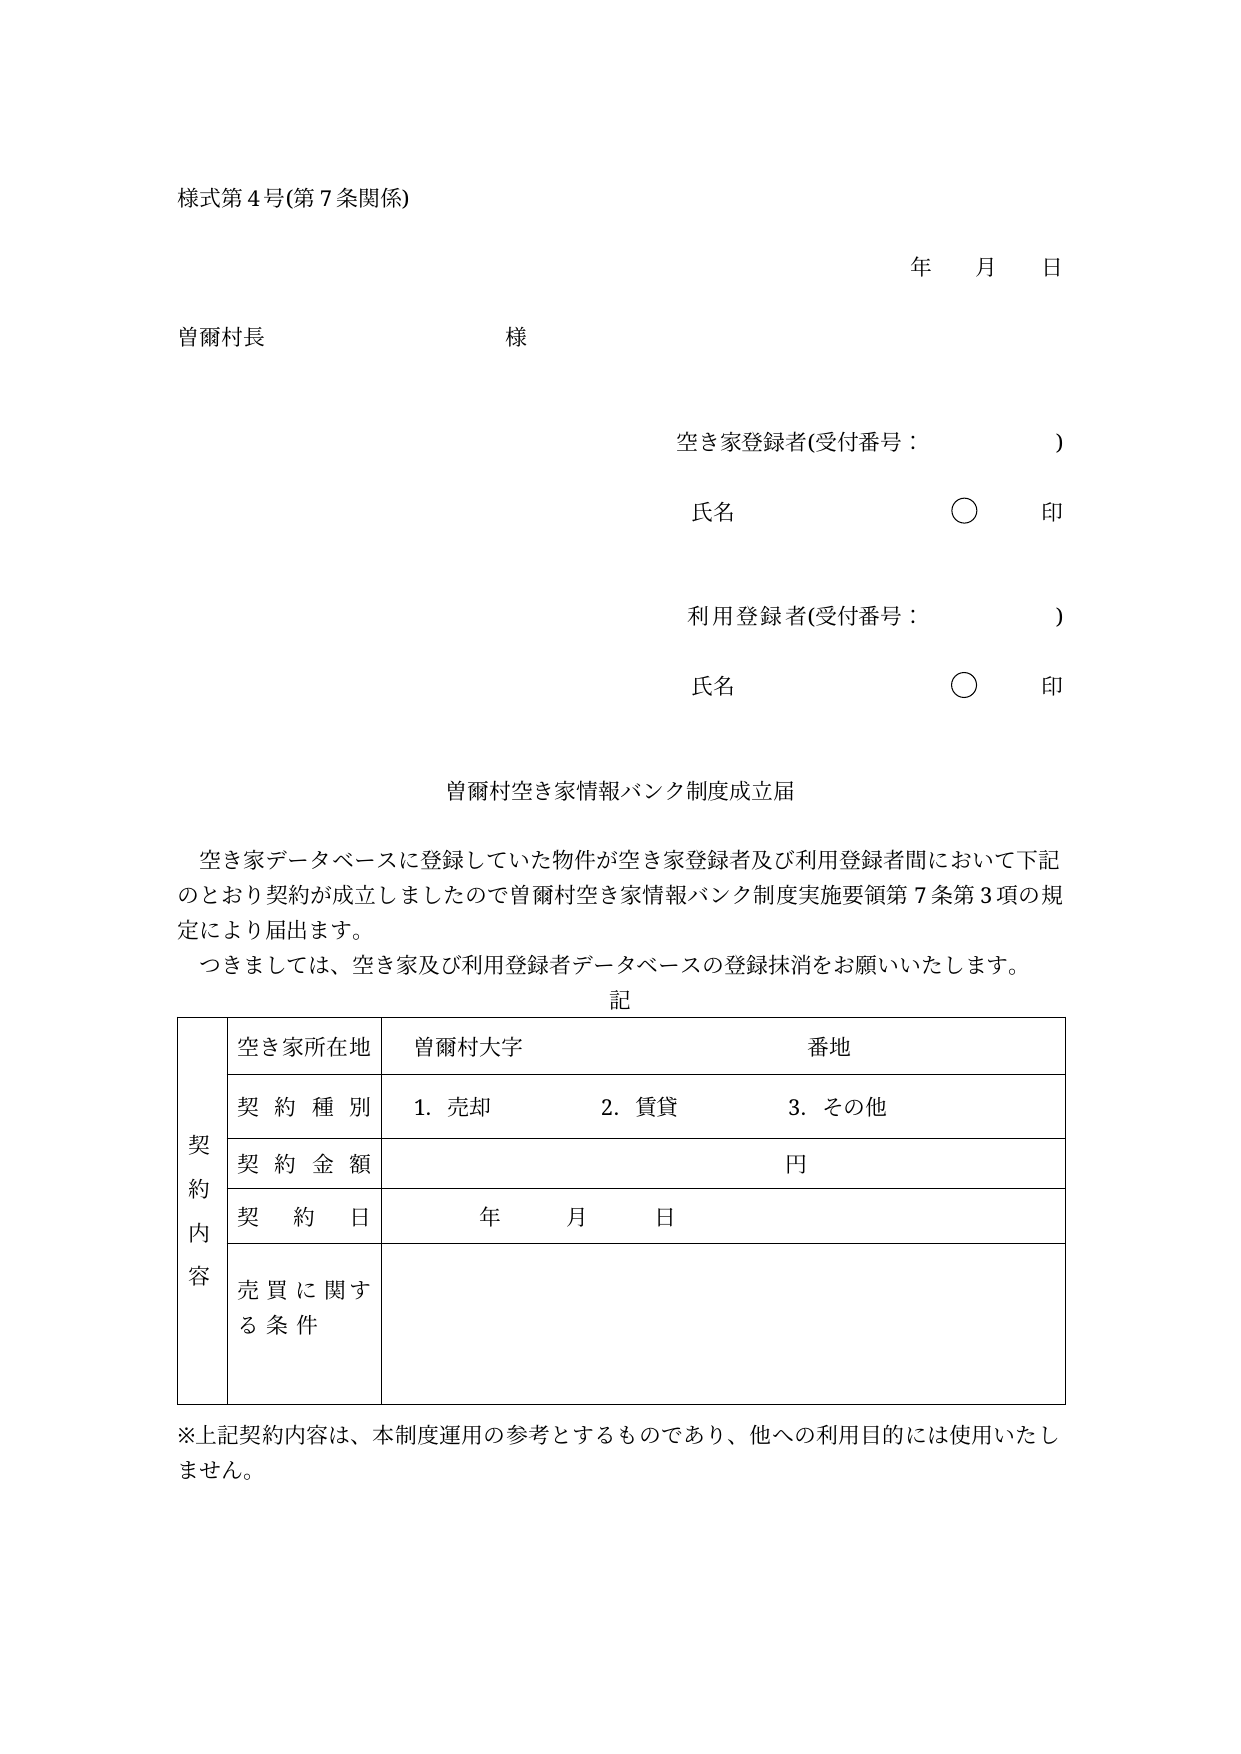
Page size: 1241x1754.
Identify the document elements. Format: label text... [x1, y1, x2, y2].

table_cell 円 [382, 1139, 1065, 1188]
table_cell 年 月 日 [382, 1189, 1065, 1243]
text 氏名 印 [177, 493, 1063, 528]
table_cell 契約金額 [228, 1139, 381, 1188]
table_cell 契約日 [228, 1189, 381, 1243]
text 氏名 印 [177, 668, 1063, 702]
text 曽爾村長 様 [177, 319, 1063, 353]
text ※上記契約内容は、本制度運用の参考とするものであり、他への利用目的には使用いたしません。 [177, 1417, 1063, 1487]
text 様式第4号(第7条関係) [177, 179, 1063, 214]
table_header 契約内容 [178, 1018, 227, 1403]
text 利用登録者(受付番号： ) [177, 598, 1063, 633]
text 空き家データベースに登録していた物件が空き家登録者及び利用登録者間において下記のとおり契約が成立しましたので曽爾村空き家情報バンク制度実施要領第7条第3項の規定により届出ます。 [177, 842, 1063, 947]
table_cell 売買に関する条件 [228, 1244, 381, 1403]
text つきましては、空き家及び利用登録者データベースの登録抹消をお願いいたします。 [177, 947, 1063, 982]
table_header 曽爾村大字 番地 [382, 1018, 1065, 1074]
table_cell [382, 1244, 1065, 1403]
table_cell 1．売却 2．賃貸 3．その他 [382, 1075, 1065, 1138]
text 空き家登録者(受付番号： ) [177, 423, 1063, 458]
text 記 [177, 982, 1063, 1017]
table_header 空き家所在地 [228, 1018, 381, 1074]
text 曽爾村空き家情報バンク制度成立届 [177, 772, 1063, 807]
text 年 月 日 [177, 249, 1063, 284]
table_cell 契約種別 [228, 1075, 381, 1138]
